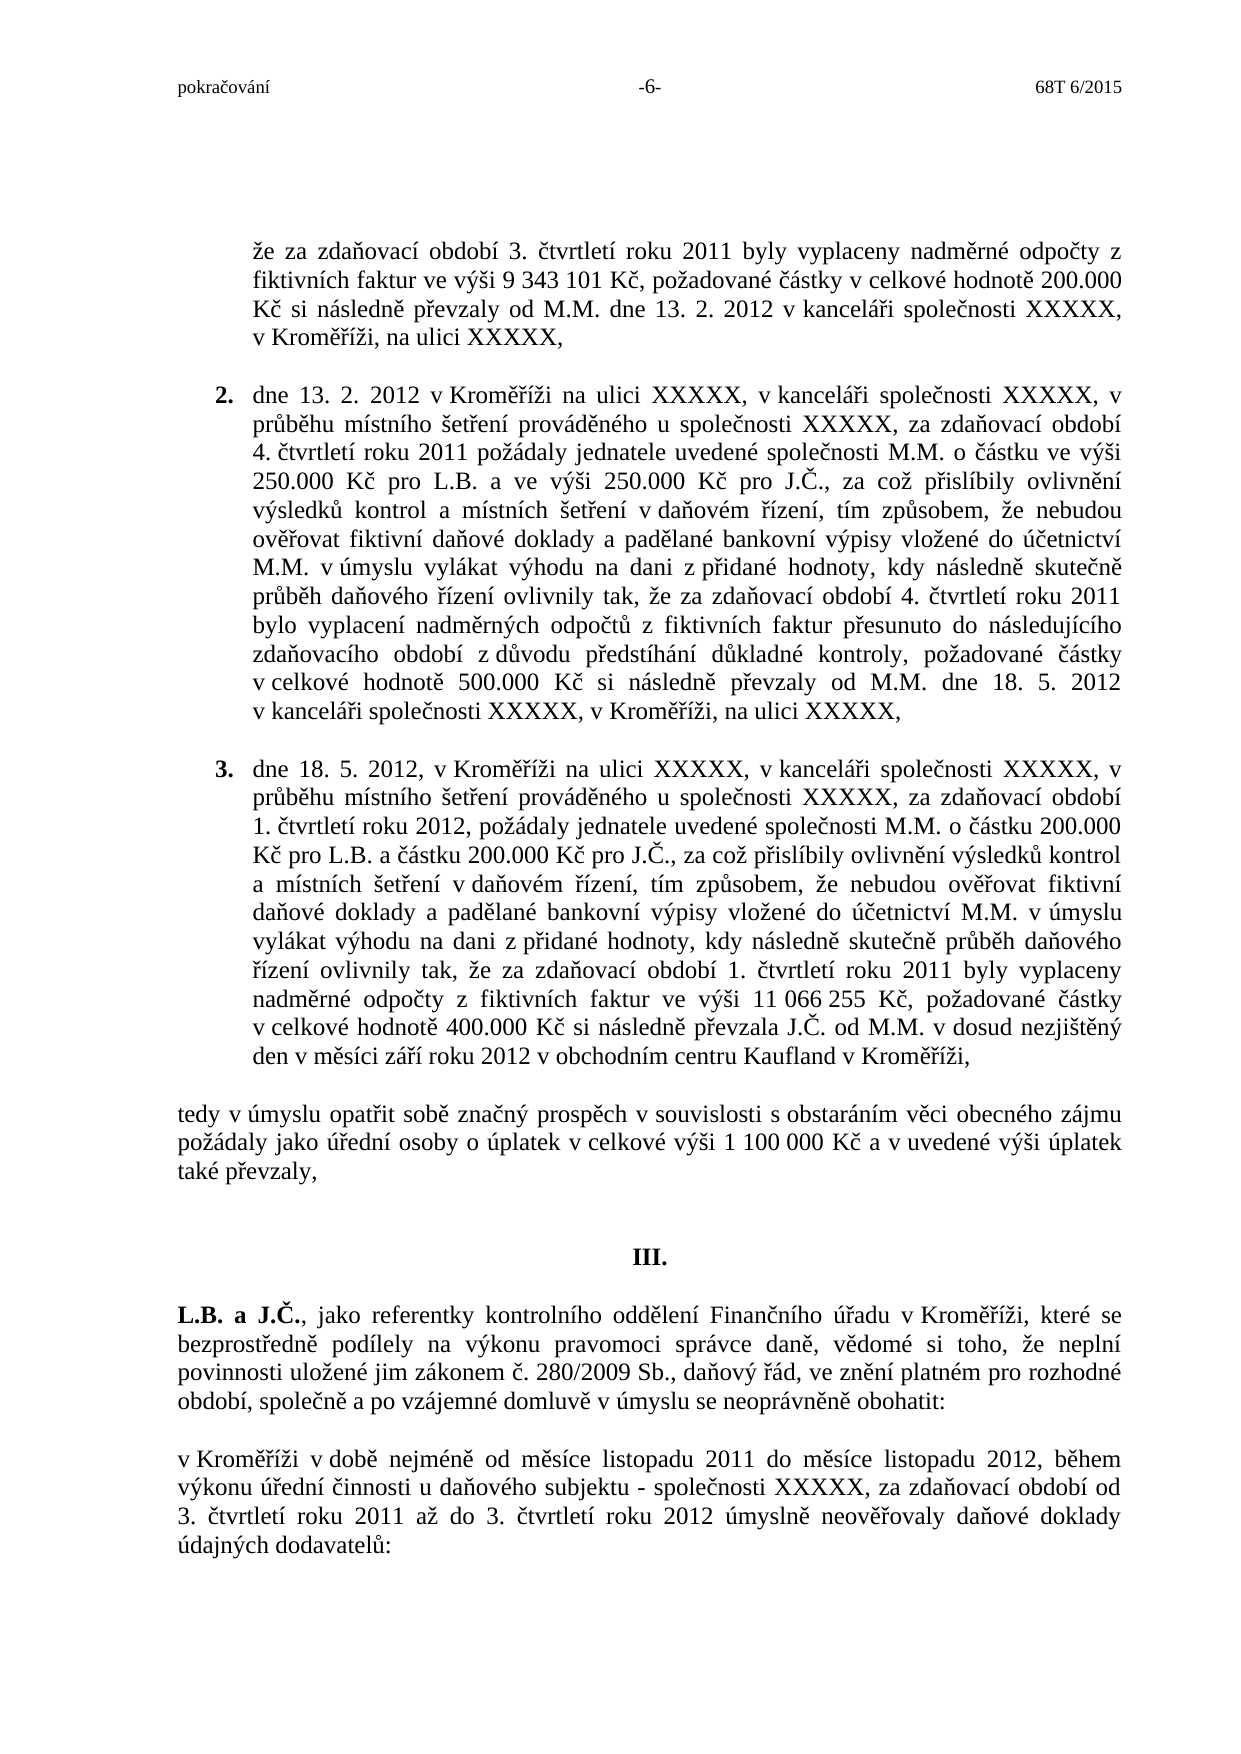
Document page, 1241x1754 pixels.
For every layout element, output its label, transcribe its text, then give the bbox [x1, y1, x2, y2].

text v Kroměříži v době nejméně od měsíce listopadu 2011 do měsíce listopadu 2012, během výkonu úřední činnosti u daňového subjektu - společnosti XXXXX, za zdaňovací období od 3. čtvrtletí roku 2011 až do 3. čtvrtletí roku 2012 úmyslně neověřovaly daňové doklady údajných dodavatelů: [177, 1444, 1122, 1559]
text III. [177, 1242, 1122, 1271]
list dne 18. 5. 2012, v Kroměříži na ulici XXXXX, v kanceláři společnosti XXXXX, v průběhu místního šetření prováděného u společnosti XXXXX, za zdaňovací období 1. čtvrtletí roku 2012, požádaly jednatele uvedené společnosti M.M. o částku 200.000 Kč pro L.B. a částku 200.000 Kč pro J.Č., za což přislíbily ovlivnění výsledků kontrol a místních šetření v daňovém řízení, tím způsobem, že nebudou ověřovat fiktivní daňové doklady a padělané bankovní výpisy vložené do účetnictví M.M. v úmyslu vylákat výhodu na dani z přidané hodnoty, kdy následně skutečně průběh daňového řízení ovlivnily tak, že za zdaňovací období 1. čtvrtletí roku 2011 byly vyplaceny nadměrné odpočty z fiktivních faktur ve výši 11 066 255 Kč, požadované částky v celkové hodnotě 400.000 Kč si následně převzala J.Č. od M.M. v dosud nezjištěný den v měsíci září roku 2012 v obchodním centru Kaufland v Kroměříži, [215, 754, 1122, 1070]
text L.B. a J.Č., jako referentky kontrolního oddělení Finančního úřadu v Kroměříži, které se bezprostředně podílely na výkonu pravomoci správce daně, vědomé si toho, že neplní povinnosti uložené jim zákonem č. 280/2009 Sb., daňový řád, ve znění platném pro rozhodné období, společně a po vzájemné domluvě v úmyslu se neoprávněně obohatit: [177, 1300, 1122, 1415]
list dne 13. 2. 2012 v Kroměříži na ulici XXXXX, v kanceláři společnosti XXXXX, v průběhu místního šetření prováděného u společnosti XXXXX, za zdaňovací období 4. čtvrtletí roku 2011 požádaly jednatele uvedené společnosti M.M. o částku ve výši 250.000 Kč pro L.B. a ve výši 250.000 Kč pro J.Č., za což přislíbily ovlivnění výsledků kontrol a místních šetření v daňovém řízení, tím způsobem, že nebudou ověřovat fiktivní daňové doklady a padělané bankovní výpisy vložené do účetnictví M.M. v úmyslu vylákat výhodu na dani z přidané hodnoty, kdy následně skutečně průběh daňového řízení ovlivnily tak, že za zdaňovací období 4. čtvrtletí roku 2011 bylo vyplacení nadměrných odpočtů z fiktivních faktur přesunuto do následujícího zdaňovacího období z důvodu předstíhání důkladné kontroly, požadované částky v celkové hodnotě 500.000 Kč si následně převzaly od M.M. dne 18. 5. 2012 v kanceláři společnosti XXXXX, v Kroměříži, na ulici XXXXX, [215, 380, 1122, 725]
text tedy v úmyslu opatřit sobě značný prospěch v souvislosti s obstaráním věci obecného zájmu požádaly jako úřední osoby o úplatek v celkové výši 1 100 000 Kč a v uvedené výši úplatek také převzaly, [177, 1099, 1122, 1185]
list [215, 236, 1122, 351]
